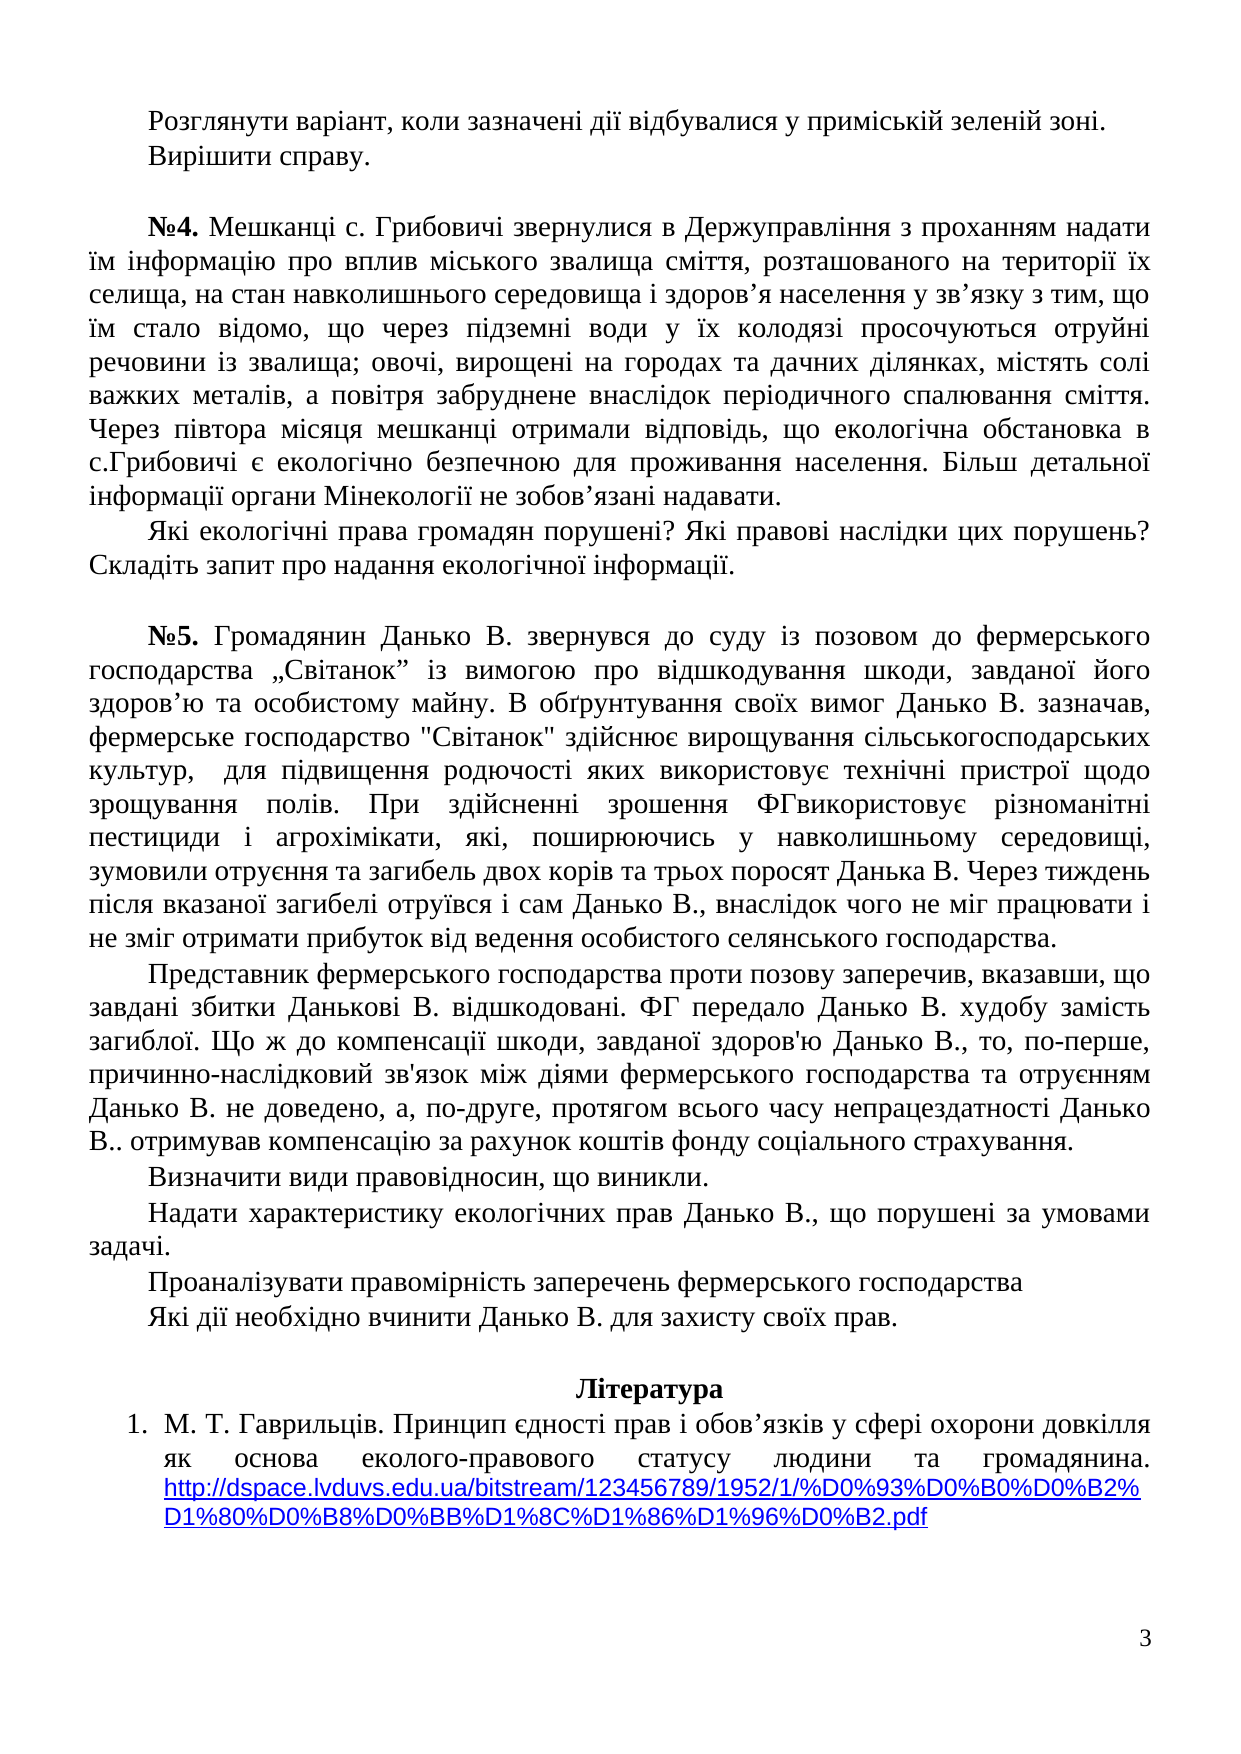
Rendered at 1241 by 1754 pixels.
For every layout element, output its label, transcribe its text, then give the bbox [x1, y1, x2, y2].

text Розглянути варіант, коли зазначені дії відбувалися у приміській зеленій зоні. [89, 103, 1152, 136]
list М. Т. Гаврильців. Принцип єдності прав і обов’язків у сфері охорони довкілля як основа еколого-правового статусу людини та громадянина. http://dspace.lvduvs.edu.ua/bitstream/123456789/1952/1/%D0%93%D0%B0%D0%B2%D1%80%D0%B8%D0%BB%D1%8C%D1%86%D1%96%D0%B2.pdf [126, 1406, 1152, 1531]
text Які дії необхідно вчинити Данько В. для захисту своїх прав. [89, 1299, 1152, 1333]
text №5. Громадянин Данько В. звернувся до суду із позовом до фермерського господарства „Світанок” із вимогою про відшкодування шкоди, завданої його здоров’ю та особистому майну. В обґрунтування своїх вимог Данько В. зазначав, фермерське господарство "Світанок" здійснює вирощування сільськогосподарських культур, для підвищення родючості яких використовує технічні пристрої щодо зрощування полів. При здійсненні зрошення ФГвикористовує різноманітні пестициди і агрохімікати, які, поширюючись у навколишньому середовищі, зумовили отруєння та загибель двох корів та трьох поросят Данька В. Через тиждень після вказаної загибелі отруївся і сам Данько В., внаслідок чого не міг працювати і не зміг отримати прибуток від ведення особистого селянського господарства. [89, 618, 1152, 954]
text Вирішити справу. [89, 138, 1152, 172]
text Література [89, 1371, 1152, 1404]
text Проаналізувати правомірність заперечень фермерського господарства [89, 1264, 1152, 1297]
text Представник фермерського господарства проти позову заперечив, вказавши, що завдані збитки Данькові В. відшкодовані. ФГ передало Данько В. худобу замість загиблої. Що ж до компенсації шкоди, завданої здоров'ю Данько В., то, по-перше, причинно-наслідковий зв'язок між діями фермерського господарства та отруєнням Данько В. не доведено, а, по-друге, протягом всього часу непрацездатності Данько В.. отримував компенсацію за рахунок коштів фонду соціального страхування. [89, 956, 1152, 1157]
text Визначити види правовідносин, що виникли. [89, 1159, 1152, 1193]
text №4. Мешканці с. Грибовичі звернулися в Держуправління з проханням надати їм інформацію про вплив міського звалища сміття, розташованого на території їх селища, на стан навколишнього середовища і здоров’я населення у зв’язку з тим, що їм стало відомо, що через підземні води у їх колодязі просочуються отруйні речовини із звалища; овочі, вирощені на городах та дачних ділянках, містять солі важких металів, а повітря забруднене внаслідок періодичного спалювання сміття. Через півтора місяця мешканці отримали відповідь, що екологічна обстановка в с.Грибовичі є екологічно безпечною для проживання населення. Більш детальної інформації органи Мінекології не зобов’язані надавати. [89, 209, 1152, 511]
text Які екологічні права громадян порушені? Які правові наслідки цих порушень? Складіть запит про надання екологічної інформації. [89, 513, 1152, 581]
text Надати характеристику екологічних прав Данько В., що порушені за умовами задачі. [89, 1195, 1152, 1262]
